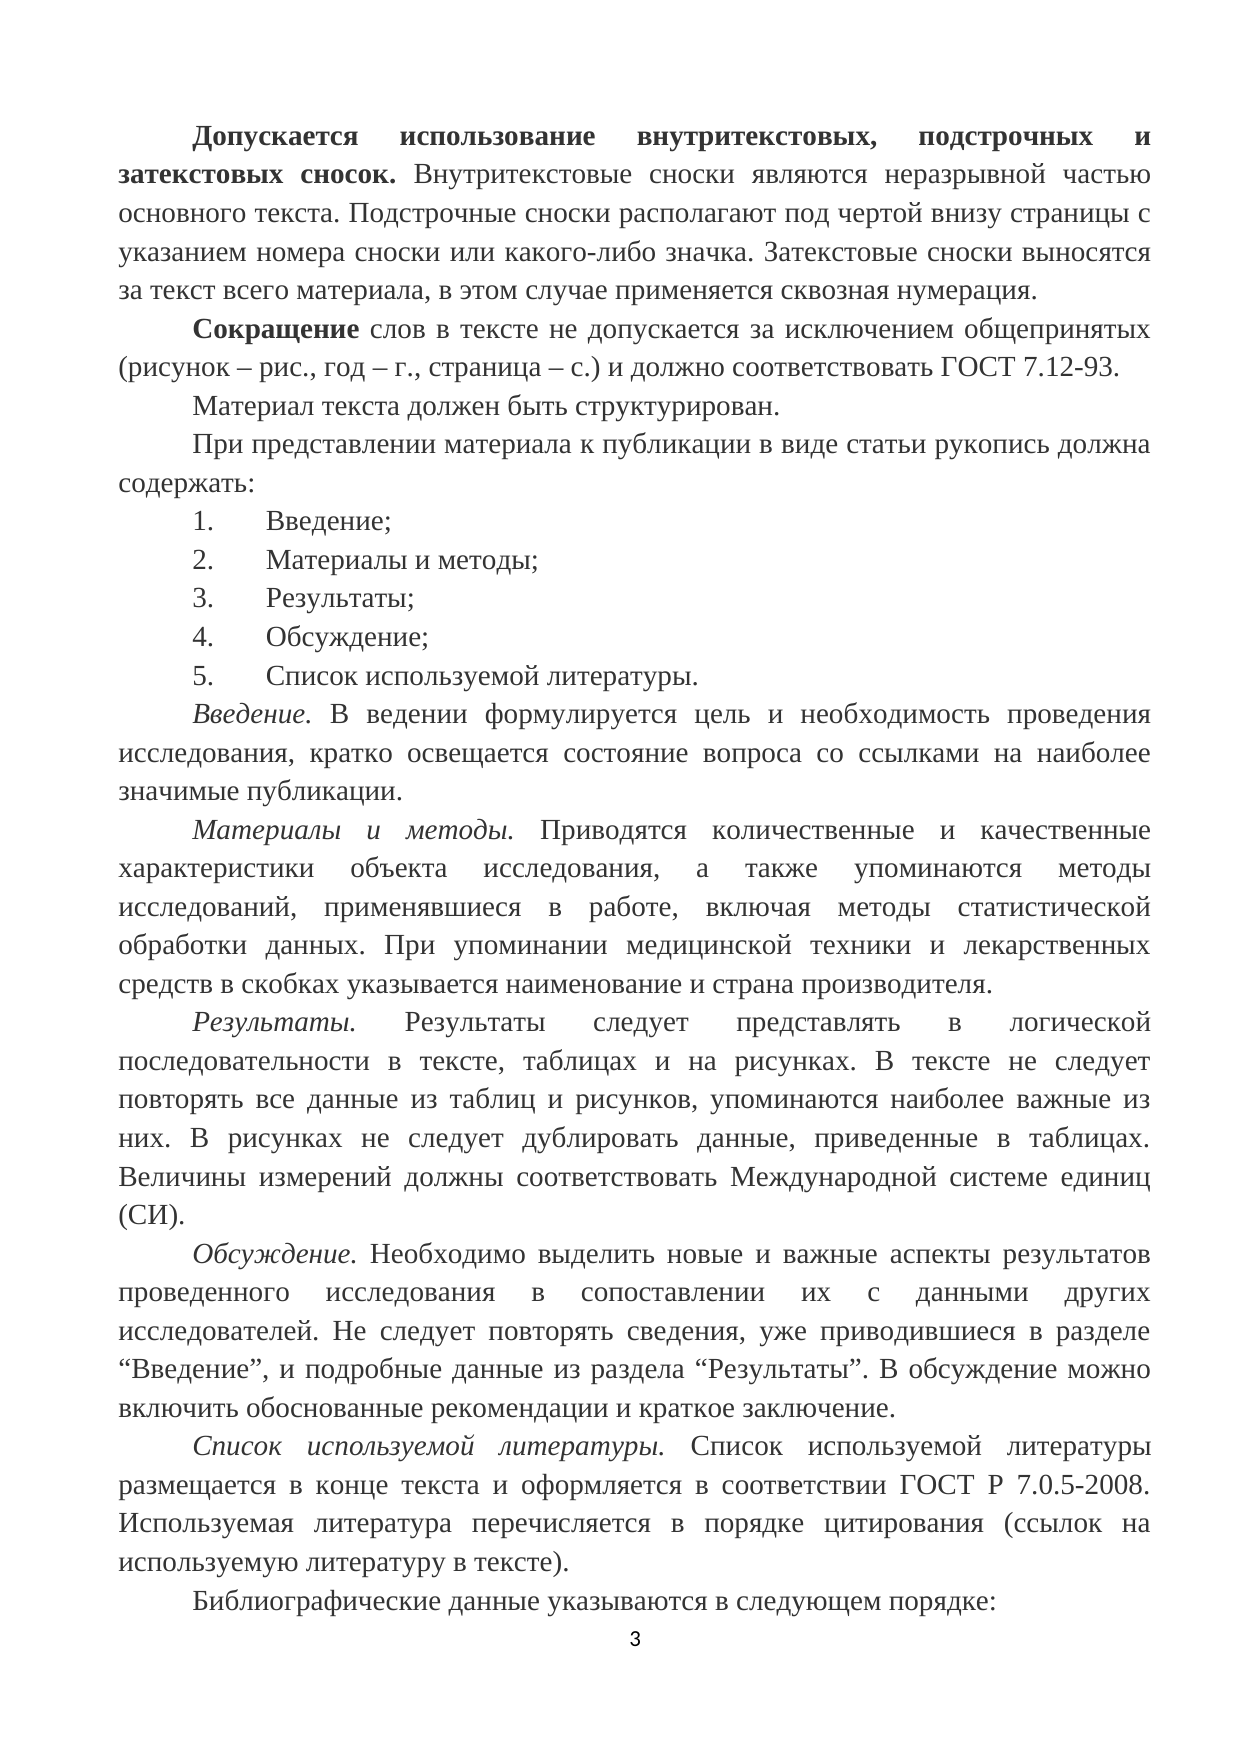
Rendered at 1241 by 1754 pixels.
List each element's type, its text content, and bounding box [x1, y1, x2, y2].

text Материал текста должен быть структурирован. [118, 388, 1152, 421]
text Обсуждение. Необходимо выделить новые и важные аспекты результатов проведенного исследования в сопоставлении их с данными других исследователей. Не следует повторять сведения, уже приводившиеся в разделе “Введение”, и подробные данные из раздела “Результаты”. В обсуждение можно включить обоснованные рекомендации и краткое заключение. [118, 1236, 1152, 1423]
text Сокращение слов в тексте не допускается за исключением общепринятых (рисунок – рис., год – г., страница – с.) и должно соответствовать ГОСТ 7.12-93. [118, 311, 1152, 383]
text Введение. В ведении формулируется цель и необходимость проведения исследования, кратко освещается состояние вопроса со ссылками на наиболее значимые публикации. [118, 696, 1152, 807]
list Обсуждение; [118, 619, 1152, 653]
text Материалы и методы. Приводятся количественные и качественные характеристики объекта исследования, а также упоминаются методы исследований, применявшиеся в работе, включая методы статистической обработки данных. При упоминании медицинской техники и лекарственных средств в скобках указывается наименование и страна производителя. [118, 812, 1152, 999]
text Список используемой литературы. Список используемой литературы размещается в конце текста и оформляется в соответствии ГОСТ Р 7.0.5-2008. Используемая литература перечисляется в порядке цитирования (ссылок на используемую литературу в тексте). [118, 1428, 1152, 1578]
list Результаты; [118, 581, 1152, 614]
text При представлении материала к публикации в виде статьи рукопись должна содержать: [118, 426, 1152, 498]
text Библиографические данные указываются в следующем порядке: [118, 1583, 1152, 1616]
list Материалы и методы; [118, 542, 1152, 576]
text Результаты. Результаты следует представлять в логической последовательности в тексте, таблицах и на рисунках. В тексте не следует повторять все данные из таблиц и рисунков, упоминаются наиболее важные из них. В рисунках не следует дублировать данные, приведенные в таблицах. Величины измерений должны соответствовать Международной системе единиц (СИ). [118, 1004, 1152, 1231]
list Введение; [118, 503, 1152, 537]
list Список используемой литературы. [118, 658, 1152, 691]
text Допускается использование внутритекстовых, подстрочных и затекстовых сносок. Внутритекстовые сноски являются неразрывной частью основного текста. Подстрочные сноски располагают под чертой внизу страницы с указанием номера сноски или какого-либо значка. Затекстовые сноски выносятся за текст всего материала, в этом случае применяется сквозная нумерация. [118, 118, 1152, 306]
